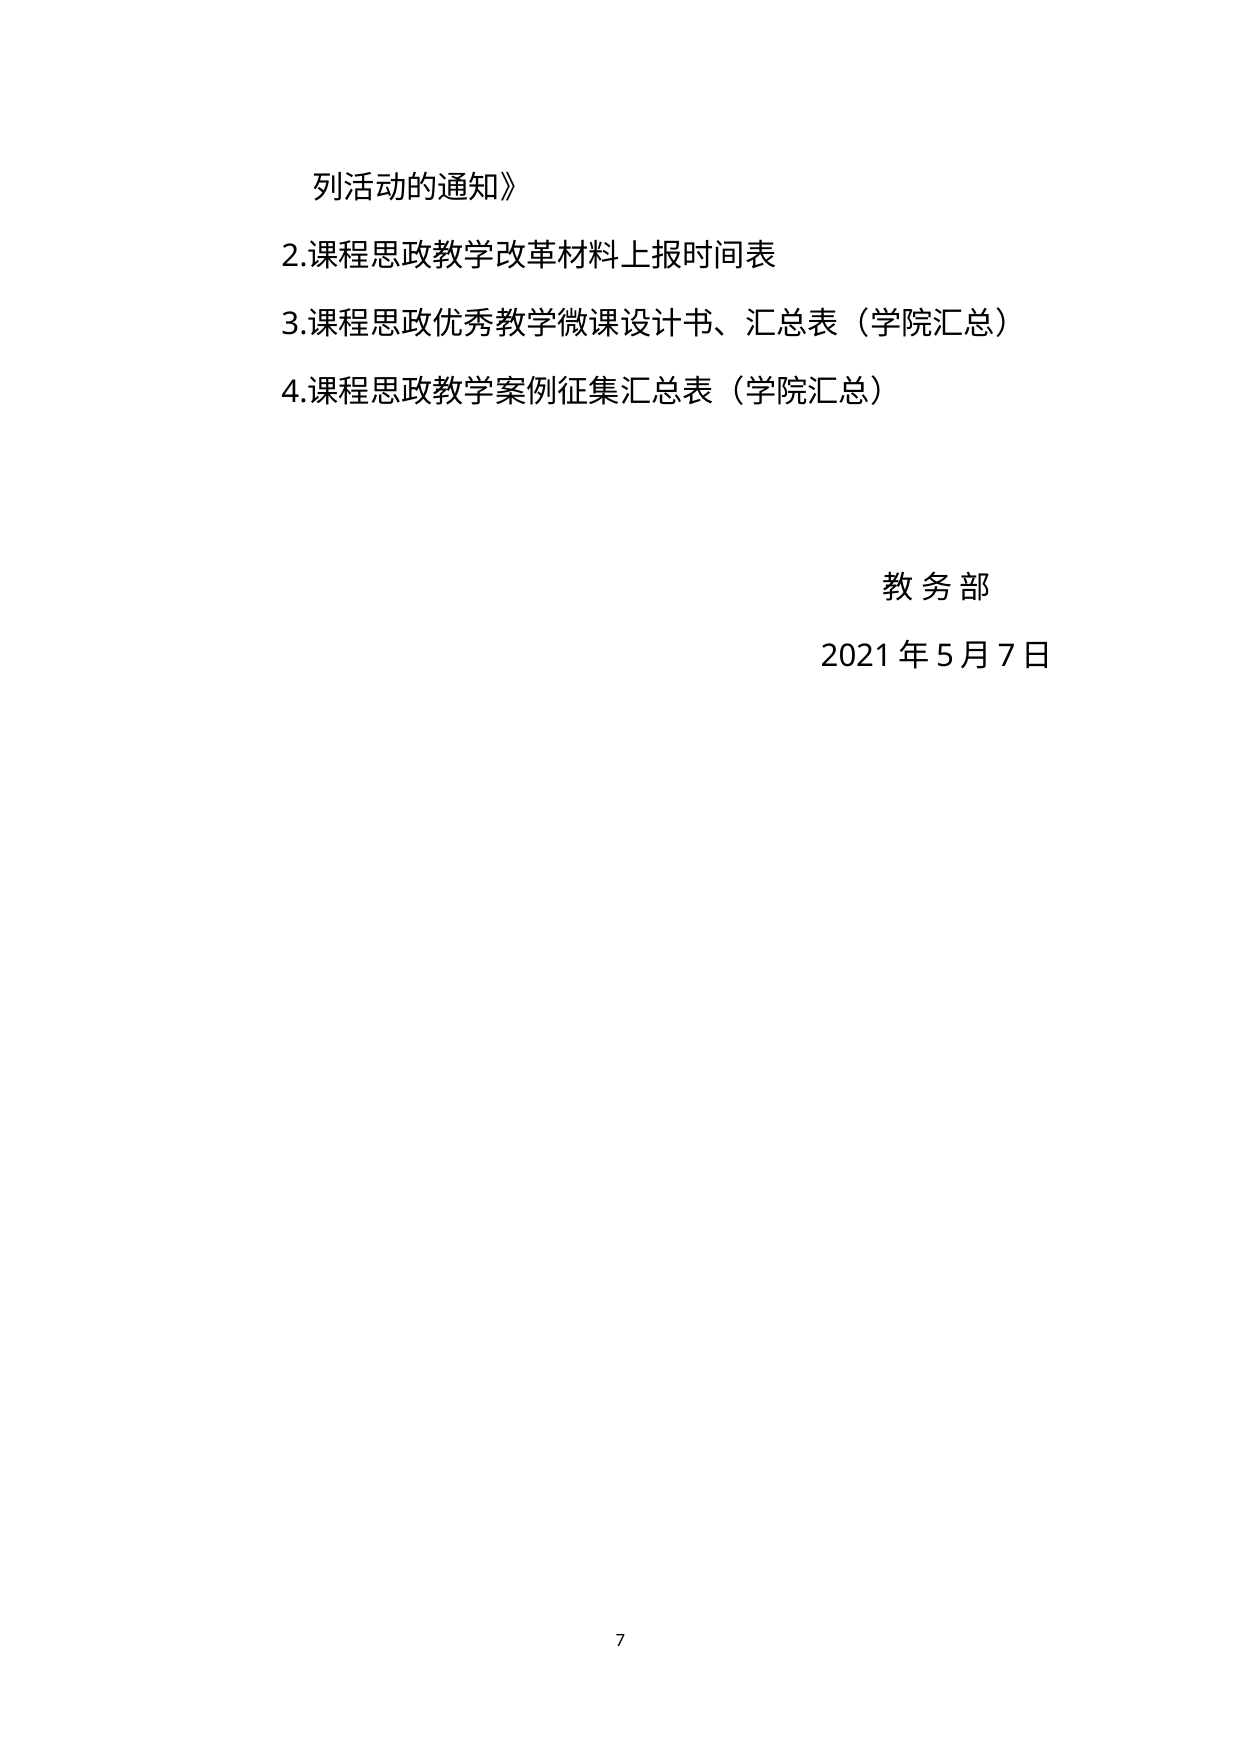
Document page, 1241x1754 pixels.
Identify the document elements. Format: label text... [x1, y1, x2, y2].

text 2.课程思政教学改革材料上报时间表 [187, 230, 1053, 275]
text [187, 162, 1053, 207]
text 3.课程思政优秀教学微课设计书、汇总表（学院汇总） [187, 298, 1053, 343]
text 教 务 部 [187, 562, 990, 607]
text 2021年5月7日 [187, 630, 1053, 675]
text 4.课程思政教学案例征集汇总表（学院汇总） [187, 366, 1053, 411]
